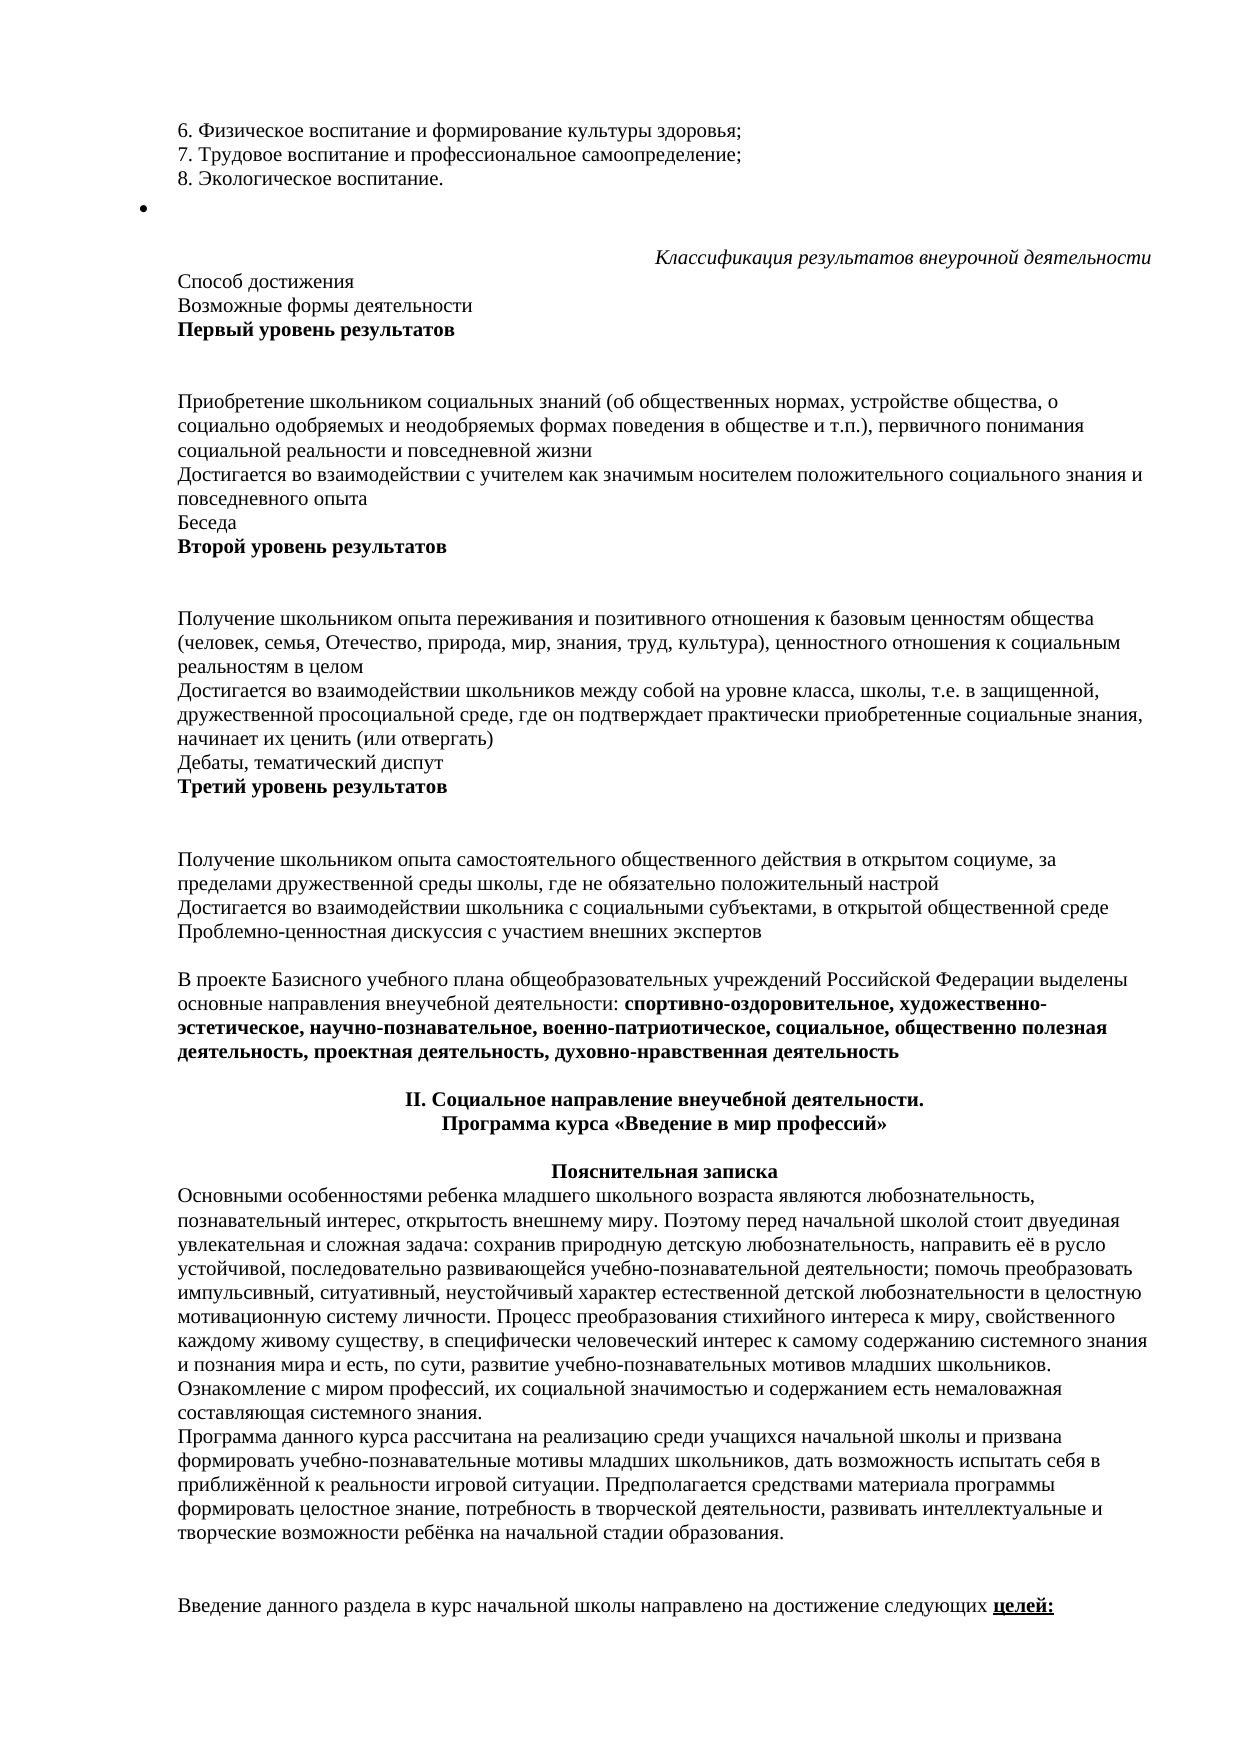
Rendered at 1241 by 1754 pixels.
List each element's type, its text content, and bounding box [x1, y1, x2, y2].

text Классификация результатов внеурочной деятельности [177, 245, 1152, 269]
text Первый уровень результатов [177, 317, 1152, 341]
text Достигается во взаимодействии школьника с социальными субъектами, в открытой общественной среде [177, 895, 1152, 919]
text Программа данного курса рассчитана на реализацию среди учащихся начальной школы и призвана формировать учебно-познавательные мотивы младших школьников, дать возможность испытать себя в приближённой к реальности игровой ситуации. Предполагается средствами материала программы формировать целостное знание, потребность в творческой деятельности, развивать интеллектуальные и творческие возможности ребёнка на начальной стадии образования. [177, 1424, 1152, 1544]
text Возможные формы деятельности [177, 293, 1152, 317]
text Приобретение школьником социальных знаний (об общественных нормах, устройстве общества, о социально одобряемых и неодобряемых формах поведения в обществе и т.п.), первичного понимания социальной реальности и повседневной жизни [177, 389, 1152, 462]
text Второй уровень результатов [177, 534, 1152, 558]
text Проблемно-ценностная дискуссия с участием внешних экспертов [177, 919, 1152, 943]
text Введение данного раздела в курс начальной школы направлено на достижение следующих целей: [177, 1592, 1152, 1617]
text Программа курса «Введение в мир профессий» [177, 1111, 1152, 1135]
text Третий уровень результатов [177, 774, 1152, 798]
text Достигается во взаимодействии школьников между собой на уровне класса, школы, т.е. в защищенной, дружественной просоциальной среде, где он подтверждает практически приобретенные социальные знания, начинает их ценить (или отвергать) [177, 678, 1152, 750]
text 6. Физическое воспитание и формирование культуры здоровья; [177, 118, 1152, 142]
text Достигается во взаимодействии с учителем как значимым носителем положительного социального знания и повседневного опыта [177, 462, 1152, 510]
text Беседа [177, 510, 1152, 534]
text 7. Трудовое воспитание и профессиональное самоопределение; [177, 142, 1152, 166]
text Пояснительная записка [177, 1159, 1152, 1183]
text Дебаты, тематический диспут [177, 750, 1152, 774]
text 8. Экологическое воспитание. [177, 166, 1152, 190]
text Получение школьником опыта самостоятельного общественного действия в открытом социуме, за пределами дружественной среды школы, где не обязательно положительный настрой [177, 847, 1152, 895]
text Основными особенностями ребенка младшего школьного возраста являются любознательность, познавательный интерес, открытость внешнему миру. Поэтому перед начальной школой стоит двуединая увлекательная и сложная задача: сохранив природную детскую любознательность, направить её в русло устойчивой, последовательно развивающейся учебно-познавательной деятельности; помочь преобразовать импульсивный, ситуативный, неустойчивый характер естественной детской любознательности в целостную мотивационную систему личности. Процесс преобразования стихийного интереса к миру, свойственного каждому живому существу, в специфически человеческий интерес к самому содержанию системного знания и познания мира и есть, по сути, развитие учебно-познавательных мотивов младших школьников. Ознакомление с миром профессий, их социальной значимостью и содержанием есть немаловажная составляющая системного знания. [177, 1183, 1152, 1424]
text II. Социальное направление внеучебной деятельности. [177, 1087, 1152, 1111]
text Способ достижения [177, 269, 1152, 293]
text В проекте Базисного учебного плана общеобразовательных учреждений Российской Федерации выделены основные направления внеучебной деятельности: спортивно-оздоровительное, художественно-эстетическое, научно-познавательное, военно-патриотическое, социальное, общественно полезная деятельность, проектная деятельность, духовно-нравственная деятельность [177, 967, 1152, 1063]
text Получение школьником опыта переживания и позитивного отношения к базовым ценностям общества (человек, семья, Отечество, природа, мир, знания, труд, культура), ценностного отношения к социальным реальностям в целом [177, 606, 1152, 678]
